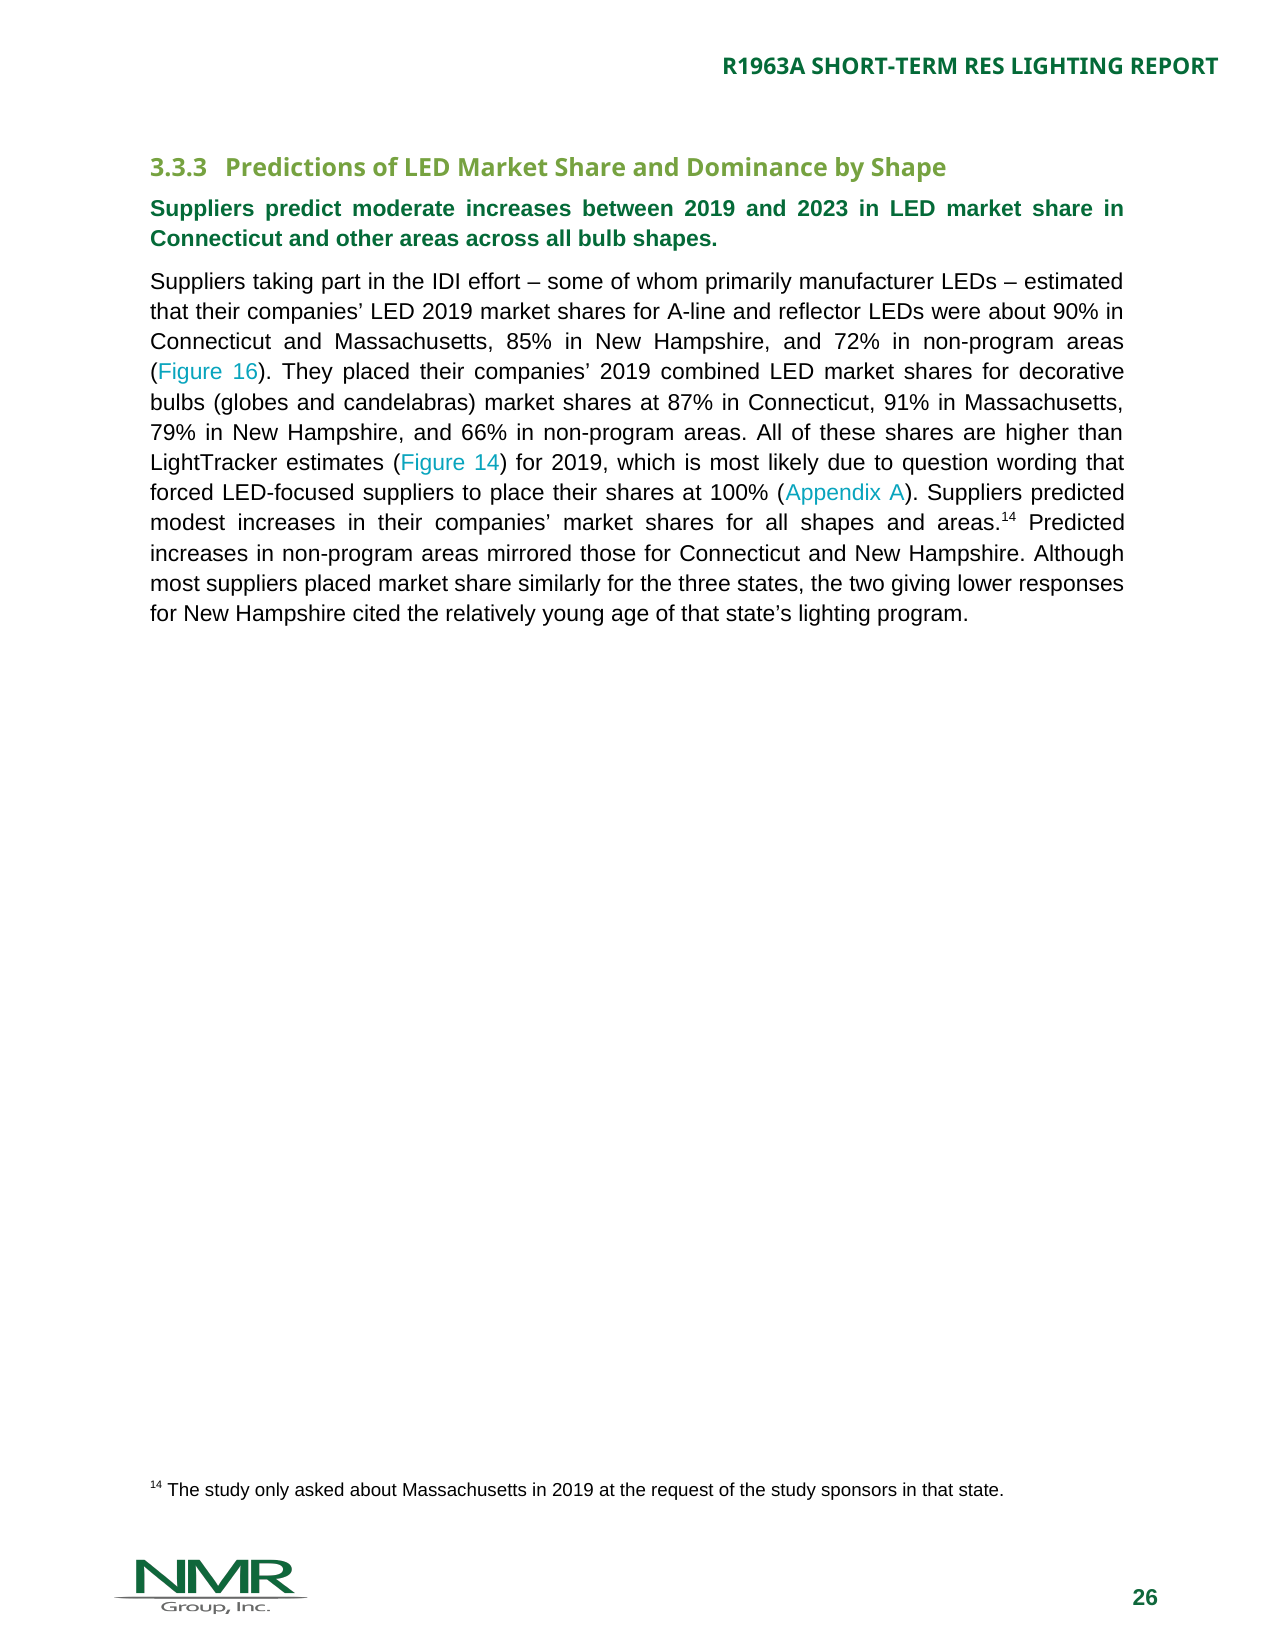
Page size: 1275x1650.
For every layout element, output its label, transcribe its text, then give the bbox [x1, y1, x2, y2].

text Suppliers predict moderate increases between 2019 and 2023 in LED market share in Connecticut and other areas across all bulb shapes. [150, 195, 1125, 251]
text Suppliers taking part in the IDI effort – some of whom primarily manufacturer LEDs – estimated that their companies’ LED 2019 market shares for A-line and reflector LEDs were about 90% in Connecticut and Massachusetts, 85% in New Hampshire, and 72% in non-program areas (Figure 16). They placed their companies’ 2019 combined LED market shares for decorative bulbs (globes and candelabras) market shares at 87% in Connecticut, 91% in Massachusetts, 79% in New Hampshire, and 66% in non-program areas. All of these shares are higher than LightTracker estimates (Figure 14) for 2019, which is most likely due to question wording that forced LED-focused suppliers to place their shares at 100% (Appendix A). Suppliers predicted modest increases in their companies’ market shares for all shapes and areas. Predicted increases in non-program areas mirrored those for Connecticut and New Hampshire. Although most suppliers placed market share similarly for the three states, the two giving lower responses for New Hampshire cited the relatively young age of that state’s lighting program. [150, 268, 1125, 626]
subtitle Predictions of LED Market Share and Dominance by Shape [150, 150, 1125, 184]
picture [113, 1554, 308, 1614]
